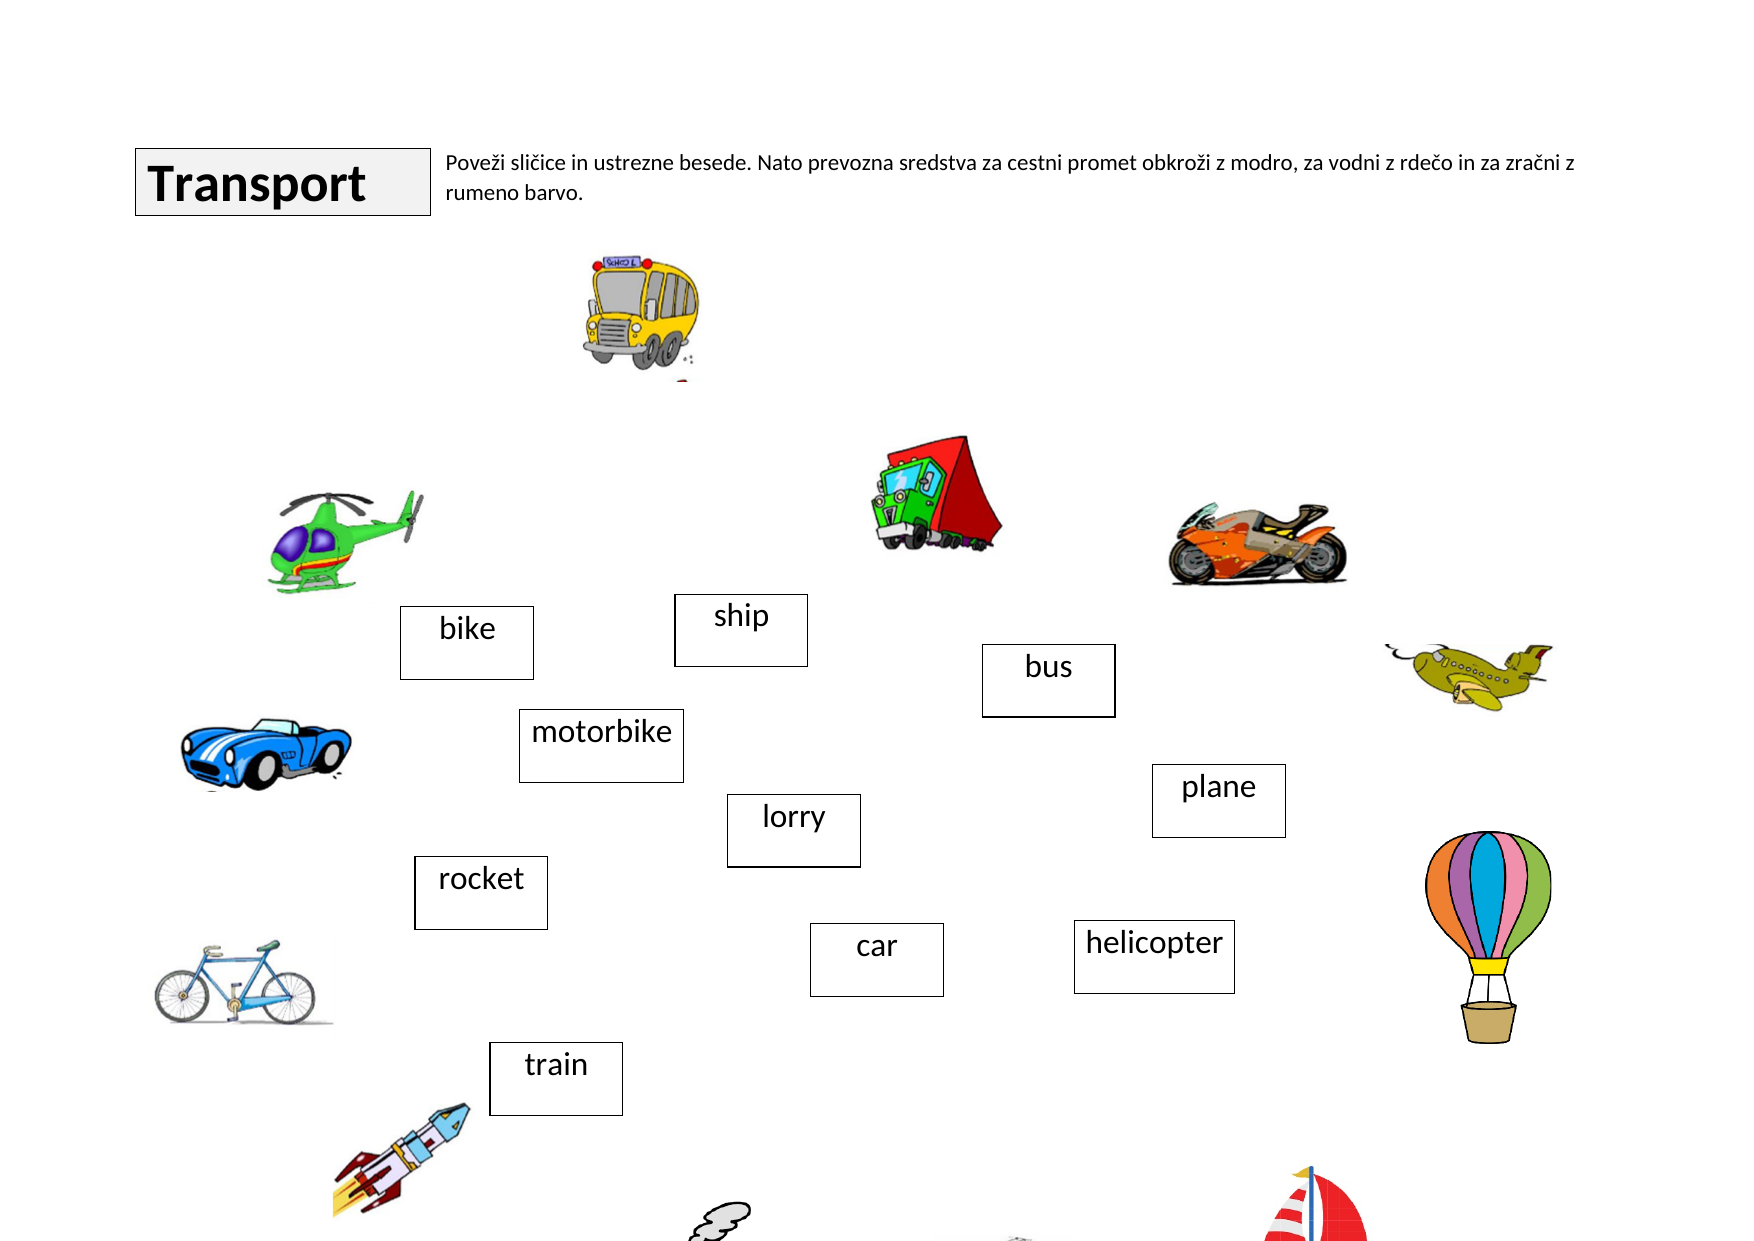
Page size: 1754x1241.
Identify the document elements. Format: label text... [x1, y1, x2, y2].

table_header car [811, 924, 943, 996]
picture [928, 1227, 1082, 1241]
picture [1425, 831, 1552, 1044]
picture [147, 931, 336, 1042]
table_header Transport [136, 149, 430, 215]
picture [586, 1186, 768, 1241]
table_header plane [1153, 765, 1285, 837]
table_header rocket [416, 857, 547, 929]
text Poveži sličice in ustrezne besede. Nato prevozna sredstva za cestni promet obkroži z modro, za vodni z rdečo in za zračni z rumeno barvo. [148, 148, 1606, 414]
table_header bike [401, 607, 533, 679]
picture [176, 708, 358, 792]
picture [332, 1100, 476, 1221]
picture [870, 433, 1008, 562]
picture [256, 481, 446, 603]
table_header bus [983, 645, 1114, 716]
table_header helicopter [1075, 921, 1234, 993]
picture [1231, 1147, 1400, 1241]
picture [579, 248, 704, 382]
picture [1153, 494, 1366, 606]
table_header motorbike [520, 710, 683, 782]
table_header lorry [728, 795, 860, 866]
table_header train [491, 1043, 622, 1115]
table_header ship [676, 595, 807, 666]
picture [1382, 644, 1560, 721]
